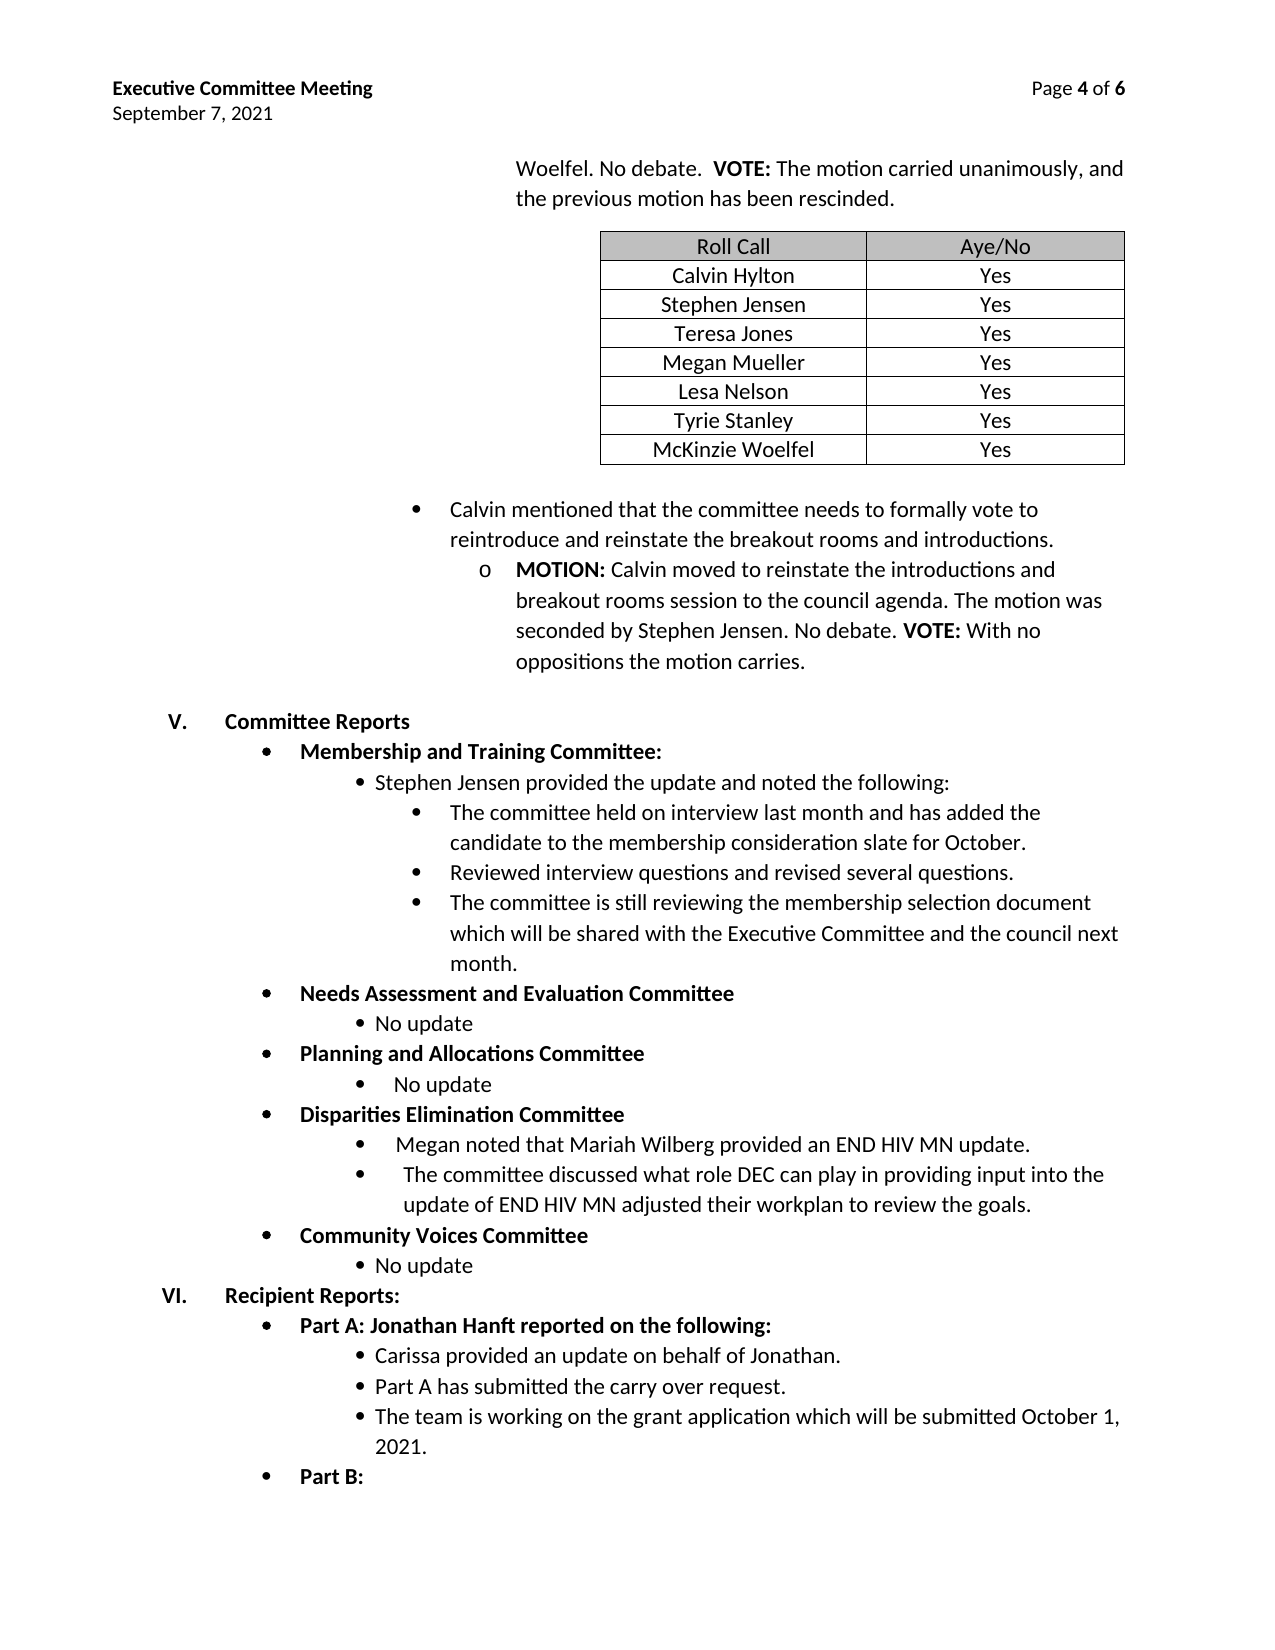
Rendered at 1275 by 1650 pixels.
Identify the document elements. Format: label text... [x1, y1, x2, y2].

list Reviewed interview questions and revised several questions. [412, 858, 1125, 886]
list Planning and Allocations Committee [262, 1039, 1125, 1068]
table_cell Yes [867, 377, 1124, 405]
table_cell Megan Mueller [601, 348, 866, 376]
list The committee is still reviewing the membership selection document which will be shared with the Executive Committee and the council next month. [412, 888, 1125, 977]
list Community Voices Committee [262, 1221, 1125, 1249]
table_cell Yes [867, 406, 1124, 434]
table_cell Stephen Jensen [601, 290, 866, 318]
list The committee held on interview last month and has added the candidate to the membership consideration slate for October. [412, 798, 1125, 856]
list Stephen Jensen provided the update and noted the following: [356, 768, 1125, 796]
table_header Roll Call [601, 232, 866, 260]
table_cell McKinzie Woelfel [601, 435, 866, 463]
list No update [356, 1070, 1125, 1098]
table_cell Yes [867, 435, 1124, 463]
list MOTION: Calvin moved to reinstate the introductions and breakout rooms session to the council agenda. The motion was seconded by Stephen Jensen. No debate. VOTE: With no oppositions the motion carries. [478, 555, 1125, 675]
list Disparities Elimination Committee [262, 1100, 1125, 1128]
list Recipient Reports: [187, 1281, 1125, 1309]
list Membership and Training Committee: [262, 737, 1125, 766]
list No update [356, 1251, 1125, 1279]
list Part A has submitted the carry over request. [356, 1372, 1125, 1400]
list Committee Reports [187, 707, 1125, 735]
table_cell Yes [867, 261, 1124, 289]
list Needs Assessment and Evaluation Committee [262, 979, 1125, 1007]
list Carissa provided an update on behalf of Jonathan. [356, 1342, 1125, 1370]
table_header Aye/No [867, 232, 1124, 260]
table_cell Yes [867, 319, 1124, 347]
list Part B: [262, 1462, 1125, 1491]
list Megan noted that Mariah Wilberg provided an END HIV MN update. [356, 1130, 1125, 1158]
list The committee discussed what role DEC can play in providing input into the update of END HIV MN adjusted their workplan to review the goals. [356, 1160, 1125, 1219]
list Part A: Jonathan Hanft reported on the following: [262, 1311, 1125, 1339]
table_cell Teresa Jones [601, 319, 866, 347]
list Calvin mentioned that the committee needs to formally vote to reintroduce and reinstate the breakout rooms and introductions. [412, 495, 1125, 553]
table_cell Yes [867, 348, 1124, 376]
list No update [356, 1009, 1125, 1037]
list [478, 154, 1125, 212]
table_cell Yes [867, 290, 1124, 318]
list The team is working on the grant application which will be submitted October 1, 2021. [356, 1402, 1125, 1460]
table_cell Calvin Hylton [601, 261, 866, 289]
table_cell Lesa Nelson [601, 377, 866, 405]
table_cell Tyrie Stanley [601, 406, 866, 434]
